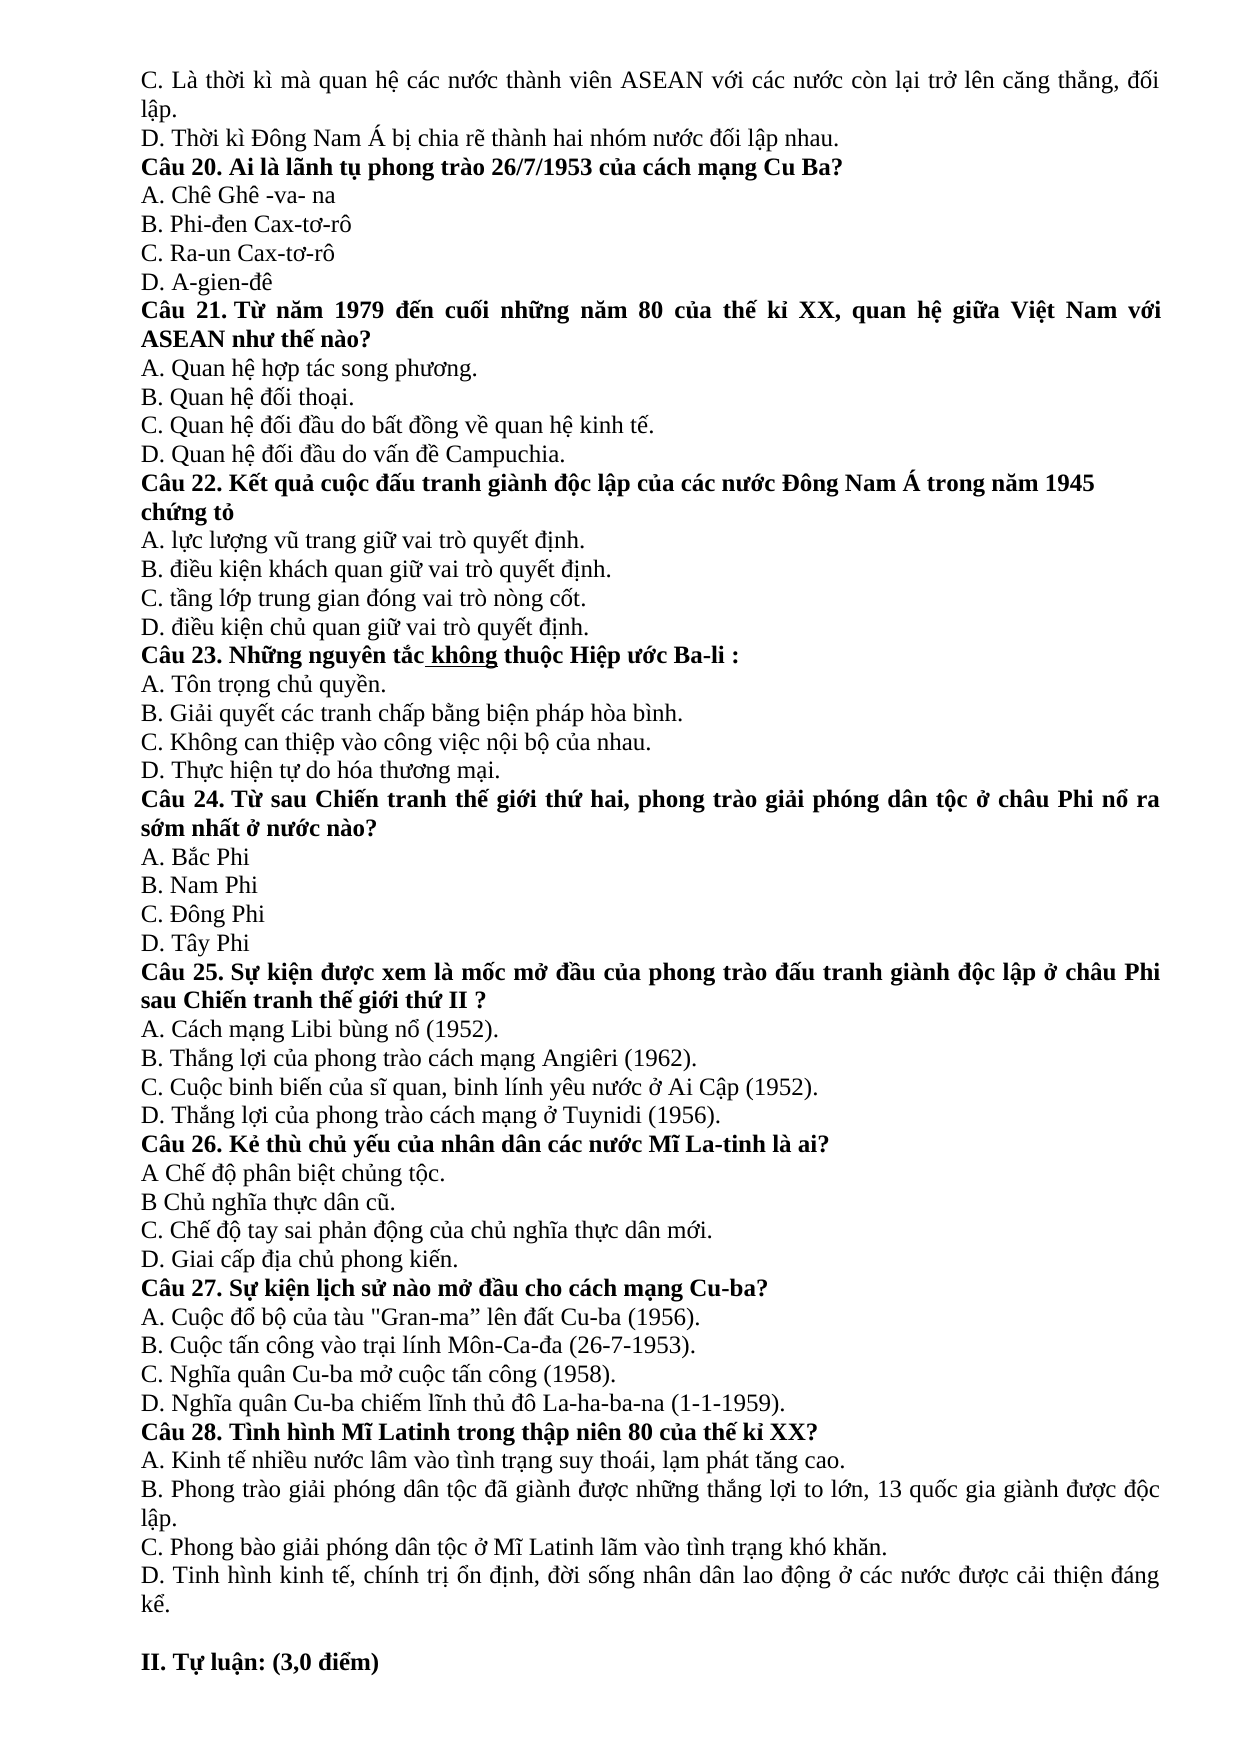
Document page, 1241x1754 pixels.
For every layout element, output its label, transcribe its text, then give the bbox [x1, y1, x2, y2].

text A. Chê Ghê -va- na [141, 181, 1162, 209]
text D. Thực hiện tự do hóa thương mại. [141, 756, 1162, 784]
text Câu 28. Tình hình Mĩ Latinh trong thập niên 80 của thế kỉ XX? [141, 1417, 1162, 1446]
text C. Quan hệ đối đầu do bất đồng về quan hệ kinh tế. [141, 411, 1162, 439]
text B. Thắng lợi của phong trào cách mạng Angiêri (1962). [141, 1043, 1162, 1072]
text D. Thời kì Đông Nam Á bị chia rẽ thành hai nhóm nước đối lập nhau. [141, 123, 1162, 152]
text A. Cách mạng Libi bùng nổ (1952). [141, 1014, 1162, 1043]
text A. lực lượng vũ trang giữ vai trò quyết định. [141, 526, 1162, 554]
text B. Phi-đen Cax-tơ-rô [141, 209, 1162, 238]
text A. Bắc Phi [141, 842, 1162, 871]
text C. Nghĩa quân Cu-ba mở cuộc tấn công (1958). [141, 1359, 1162, 1388]
text D. A-gien-đê [141, 267, 1162, 296]
text D. Nghĩa quân Cu-ba chiếm lĩnh thủ đô La-ha-ba-na (1-1-1959). [141, 1388, 1162, 1417]
text B. điều kiện khách quan giữ vai trò quyết định. [141, 554, 1162, 583]
text Câu 24. Từ sau Chiến tranh thế giới thứ hai, phong trào giải phóng dân tộc ở châu Phi nổ ra sớm nhất ở nước nào? [141, 784, 1162, 842]
text B Chủ nghĩa thực dân cũ. [141, 1187, 1162, 1216]
text C. Đông Phi [141, 899, 1162, 928]
text C. Phong bào giải phóng dân tộc ở Mĩ Latinh lãm vào tình trạng khó khăn. [141, 1532, 1162, 1561]
text A Chế độ phân biệt chủng tộc. [141, 1158, 1162, 1187]
text C. Ra-un Cax-tơ-rô [141, 238, 1162, 267]
text Câu 26. Kẻ thù chủ yếu của nhân dân các nước Mĩ La-tinh là ai? [141, 1129, 1162, 1158]
text C. Không can thiệp vào công việc nội bộ của nhau. [141, 727, 1162, 756]
text D. điều kiện chủ quan giữ vai trò quyết định. [141, 612, 1162, 641]
text C. tầng lớp trung gian đóng vai trò nòng cốt. [141, 583, 1162, 612]
text B. Nam Phi [141, 871, 1162, 899]
text Câu 21. Từ năm 1979 đến cuối những năm 80 của thế kỉ XX, quan hệ giữa Việt Nam với ASEAN như thế nào? [141, 296, 1162, 353]
text B. Giải quyết các tranh chấp bằng biện pháp hòa bình. [141, 698, 1162, 727]
text A. Cuộc đổ bộ của tàu "Gran-ma” lên đất Cu-ba (1956). [141, 1302, 1162, 1331]
text C. Cuộc binh biến của sĩ quan, binh lính yêu nước ở Ai Cập (1952). [141, 1072, 1162, 1101]
text B. Phong trào giải phóng dân tộc đã giành được những thắng lợi to lớn, 13 quốc gia giành được độc lập. [141, 1474, 1162, 1532]
text B. Quan hệ đối thoại. [141, 382, 1162, 411]
text Câu 27. Sự kiện lịch sử nào mở đầu cho cách mạng Cu-ba? [141, 1273, 1162, 1302]
text Câu 20. Ai là lãnh tụ phong trào 26/7/1953 của cách mạng Cu Ba? [141, 152, 1162, 181]
text D. Tinh hình kinh tế, chính trị ổn định, đời sống nhân dân lao động ở các nước được cải thiện đáng kể. [141, 1561, 1162, 1618]
text D. Tây Phi [141, 928, 1162, 957]
text A. Quan hệ hợp tác song phương. [141, 353, 1162, 382]
text Câu 22. Kết quả cuộc đấu tranh giành độc lập của các nước Đông Nam Á trong năm 1945 chứng tỏ [141, 468, 1162, 526]
text D. Quan hệ đối đầu do vấn đề Campuchia. [141, 439, 1162, 468]
text II. Tự luận: (3,0 điểm) [141, 1647, 1162, 1676]
text Câu 23. Những nguyên tắc không thuộc Hiệp ước Ba-li : [141, 641, 1162, 669]
text C. Chế độ tay sai phản động của chủ nghĩa thực dân mới. [141, 1216, 1162, 1244]
text Câu 25. Sự kiện được xem là mốc mở đầu của phong trào đấu tranh giành độc lập ở châu Phi sau Chiến tranh thế giới thứ II ? [141, 957, 1162, 1014]
text A. Tôn trọng chủ quyền. [141, 669, 1162, 698]
text D. Giai cấp địa chủ phong kiến. [141, 1244, 1162, 1273]
text A. Kinh tế nhiều nước lâm vào tình trạng suy thoái, lạm phát tăng cao. [141, 1446, 1162, 1474]
text B. Cuộc tấn công vào trại lính Môn-Ca-đa (26-7-1953). [141, 1331, 1162, 1359]
text C. Là thời kì mà quan hệ các nước thành viên ASEAN với các nước còn lại trở lên căng thẳng, đối lập. [141, 66, 1162, 123]
text D. Thắng lợi của phong trào cách mạng ở Tuynidi (1956). [141, 1101, 1162, 1129]
